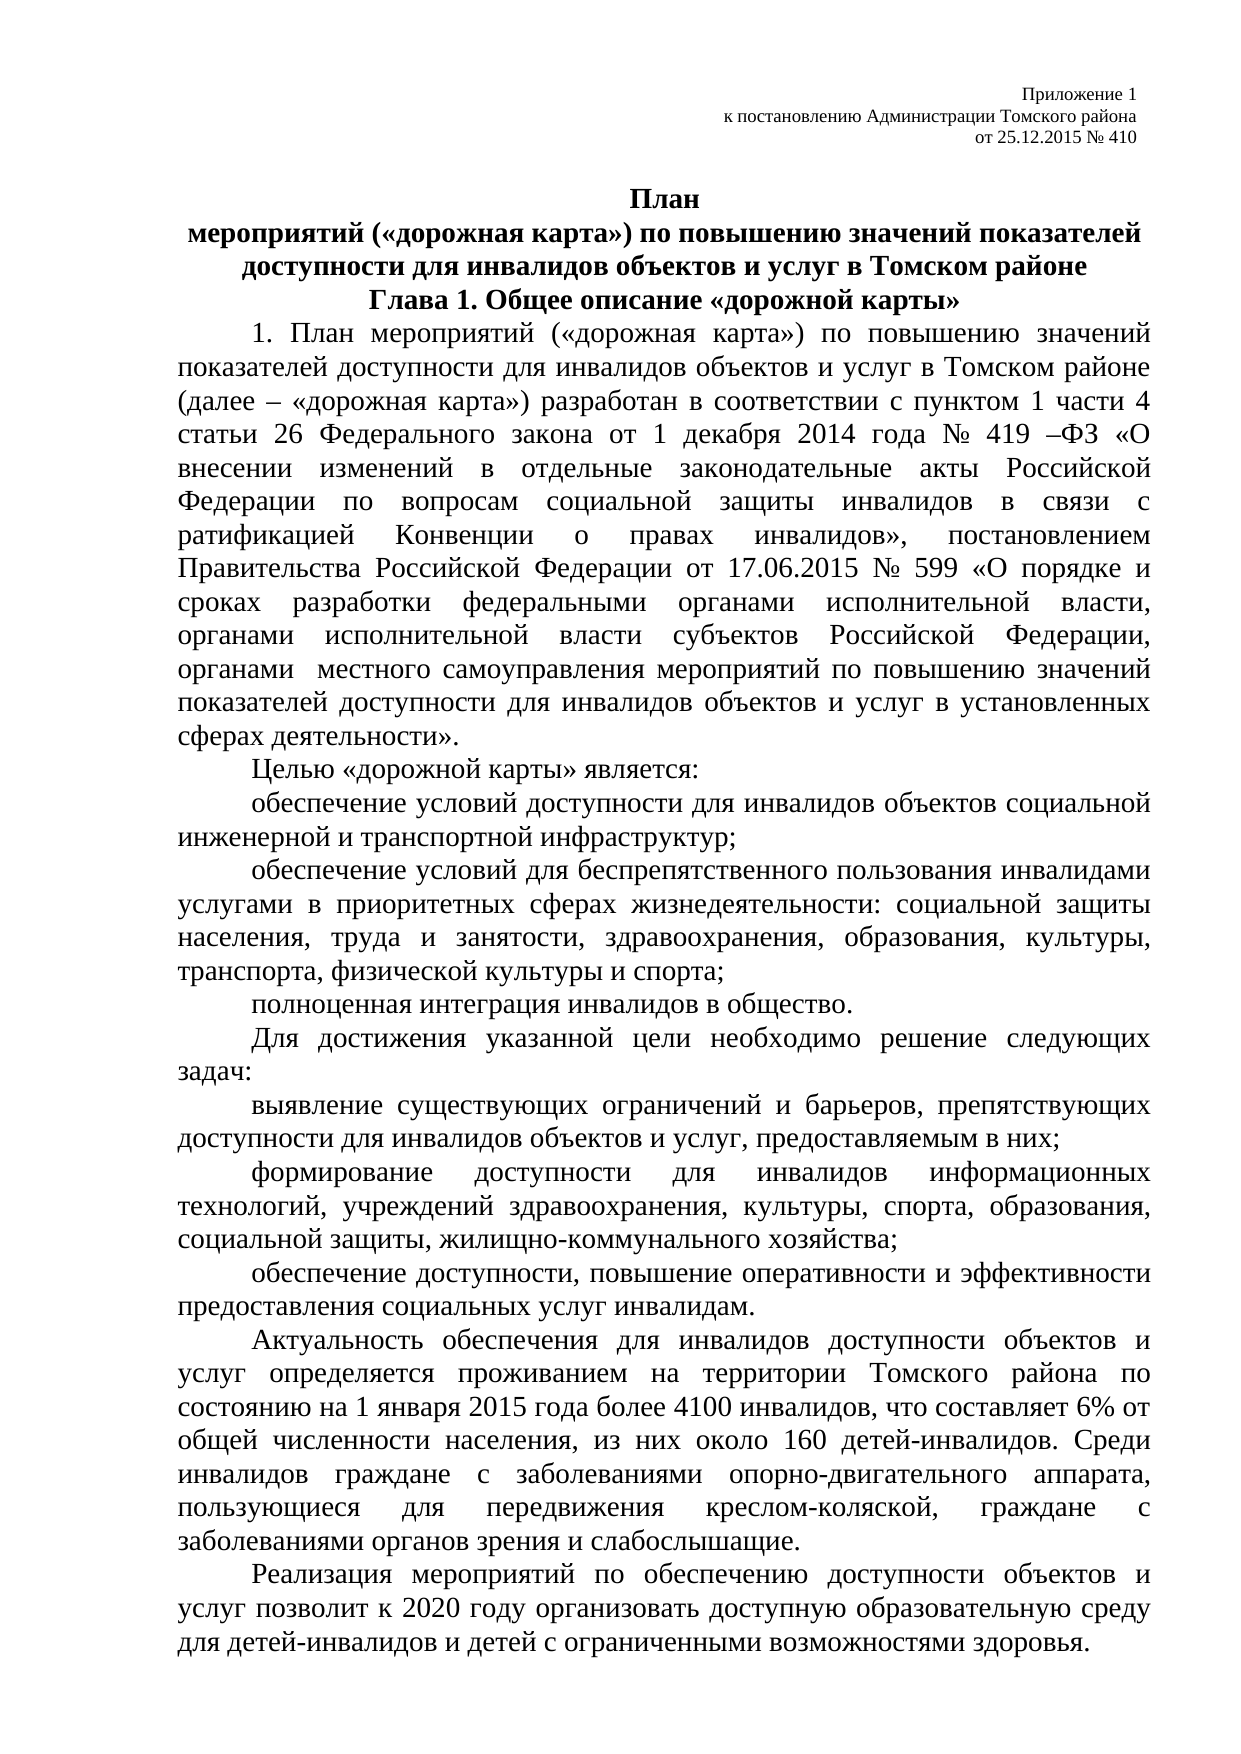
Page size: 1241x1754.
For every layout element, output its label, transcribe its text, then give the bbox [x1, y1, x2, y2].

text Актуальность обеспечения для инвалидов доступности объектов и услуг определяется проживанием на территории Томского района по состоянию на 1 января 2015 года более 4100 инвалидов, что составляет 6% от общей численности населения, из них около 160 детей-инвалидов. Среди инвалидов граждане с заболеваниями опорно-двигательного аппарата, пользующиеся для передвижения креслом-коляской, граждане с заболеваниями органов зрения и слабослышащие. [177, 1322, 1152, 1557]
text Для достижения указанной цели необходимо решение следующих задач: [177, 1020, 1152, 1087]
text Целью «дорожной карты» является: [177, 752, 1152, 785]
text полноценная интеграция инвалидов в общество. [177, 986, 1152, 1020]
text от 25.12.2015 № 410 [177, 126, 1137, 148]
text 1. План мероприятий («дорожная карта») по повышению значений показателей доступности для инвалидов объектов и услуг в Томском районе (далее – «дорожная карта») разработан в соответствии с пунктом 1 части 4 статьи 26 Федерального закона от 1 декабря 2014 года № 419 –ФЗ «О внесении изменений в отдельные законодательные акты Российской Федерации по вопросам социальной защиты инвалидов в связи с ратификацией Конвенции о правах инвалидов», постановлением Правительства Российской Федерации от 17.06.2015 № 599 «О порядке и сроках разработки федеральными органами исполнительной власти, органами исполнительной власти субъектов Российской Федерации, органами местного самоуправления мероприятий по повышению значений показателей доступности для инвалидов объектов и услуг в установленных сферах деятельности». [177, 316, 1152, 752]
text Глава 1. Общее описание «дорожной карты» [177, 282, 1152, 316]
text обеспечение условий доступности для инвалидов объектов социальной инженерной и транспортной инфраструктур; [177, 785, 1152, 852]
text Реализация мероприятий по обеспечению доступности объектов и услуг позволит к 2020 году организовать доступную образовательную среду для детей-инвалидов и детей с ограниченными возможностями здоровья. [177, 1557, 1152, 1657]
text формирование доступности для инвалидов информационных технологий, учреждений здравоохранения, культуры, спорта, образования, социальной защиты, жилищно-коммунального хозяйства; [177, 1154, 1152, 1255]
text План [177, 181, 1152, 215]
text Приложение 1 [177, 83, 1137, 105]
text выявление существующих ограничений и барьеров, препятствующих доступности для инвалидов объектов и услуг, предоставляемым в них; [177, 1087, 1152, 1154]
text обеспечение доступности, повышение оперативности и эффективности предоставления социальных услуг инвалидам. [177, 1255, 1152, 1322]
text обеспечение условий для беспрепятственного пользования инвалидами услугами в приоритетных сферах жизнедеятельности: социальной защиты населения, труда и занятости, здравоохранения, образования, культуры, транспорта, физической культуры и спорта; [177, 852, 1152, 986]
text мероприятий («дорожная карта») по повышению значений показателей доступности для инвалидов объектов и услуг в Томском районе [177, 215, 1152, 282]
text к постановлению Администрации Томского района [177, 105, 1137, 126]
